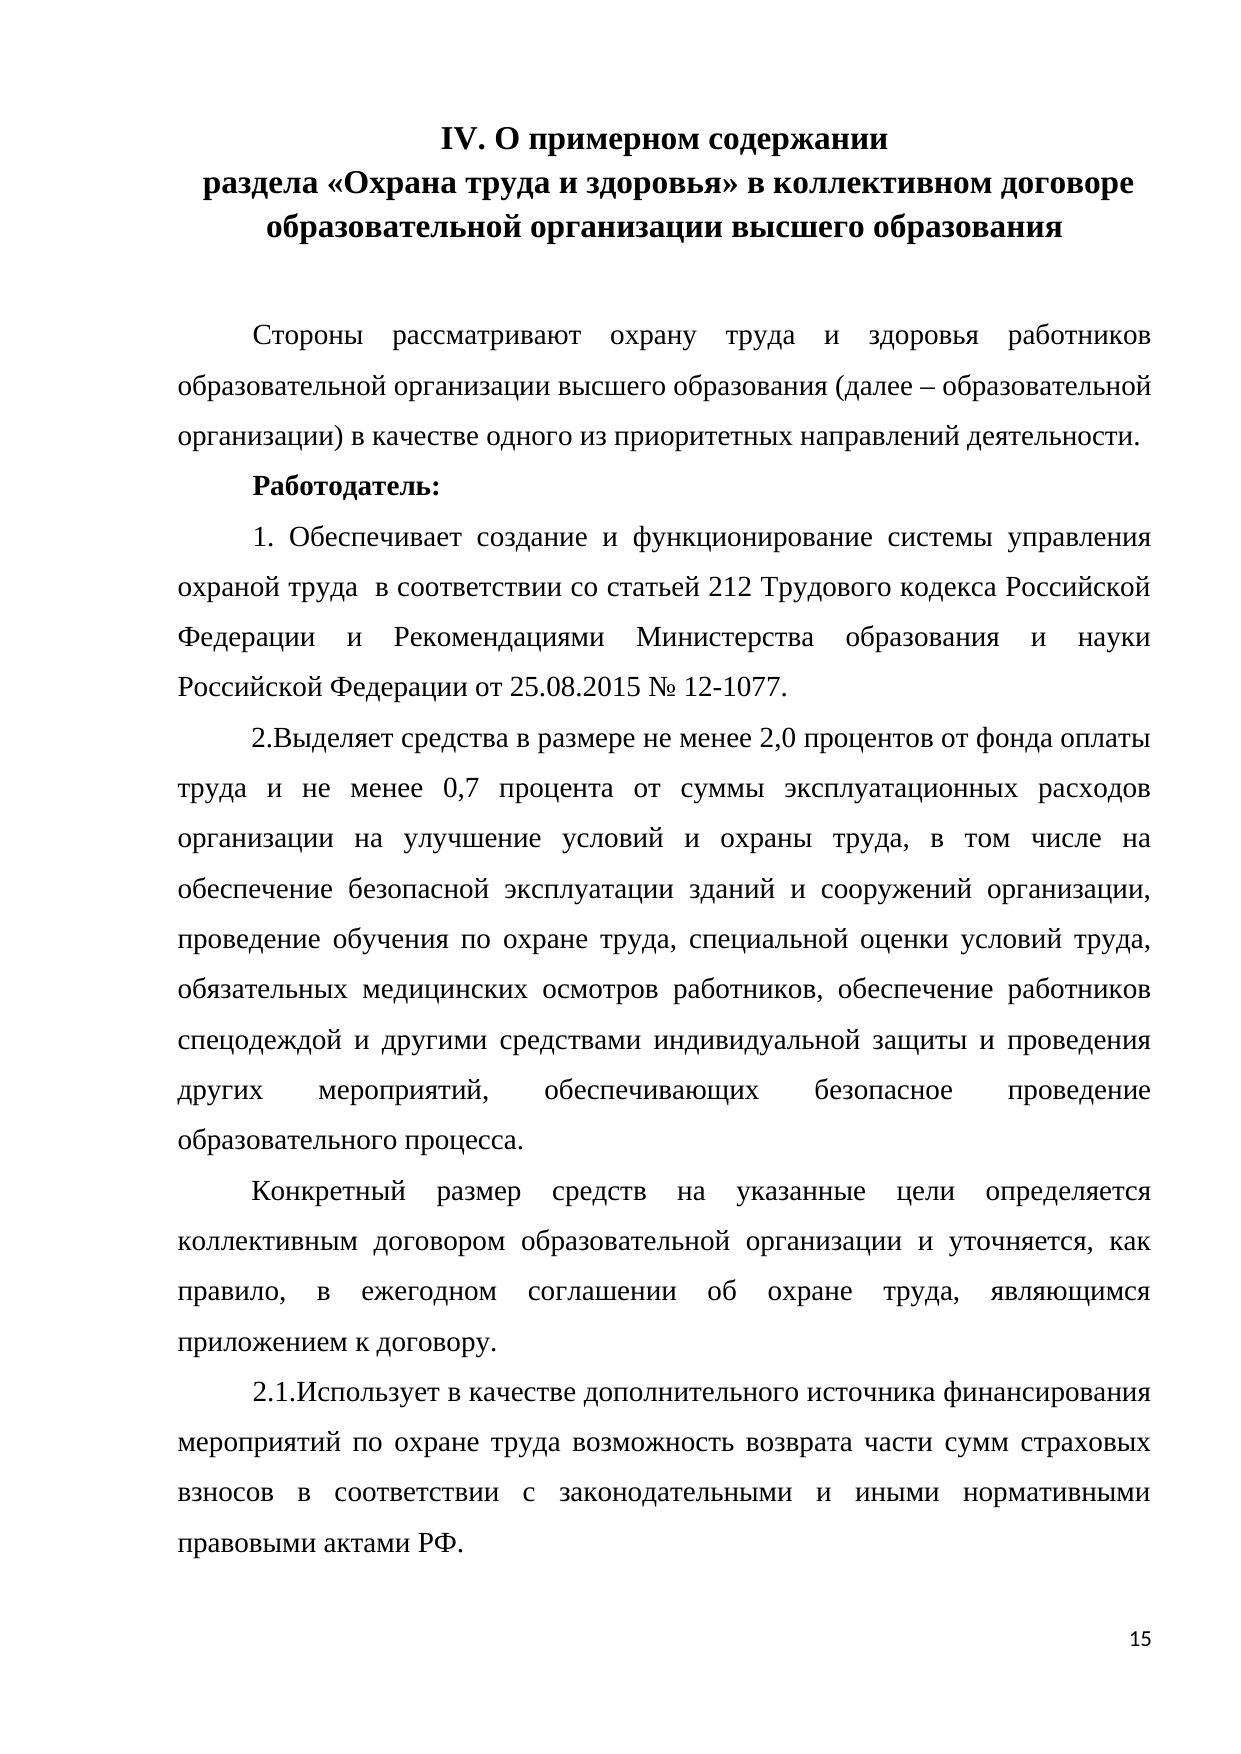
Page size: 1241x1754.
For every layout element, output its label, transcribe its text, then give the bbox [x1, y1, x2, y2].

text раздела «Охрана труда и здоровья» в коллективном договоре образовательной организации высшего образования [177, 162, 1152, 244]
text Работодатель: [177, 468, 1152, 502]
text 1. Обеспечивает создание и функционирование системы управления охраной труда в соответствии со статьей 212 Трудового кодекса Российской Федерации и Рекомендациями Министерства образования и науки Российской Федерации от 25.08.2015 № 12-1077. [177, 519, 1152, 703]
text IV. О примерном содержании [177, 118, 1152, 156]
text Конкретный размер средств на указанные цели определяется коллективным договором образовательной организации и уточняется, как правило, в ежегодном соглашении об охране труда, являющимся приложением к договору. [177, 1173, 1152, 1357]
text 2.Выделяет средства в размере не менее 2,0 процентов от фонда оплаты труда и не менее 0,7 процента от суммы эксплуатационных расходов организации на улучшение условий и охраны труда, в том числе на обеспечение безопасной эксплуатации зданий и сооружений организации, проведение обучения по охране труда, специальной оценки условий труда, обязательных медицинских осмотров работников, обеспечение работников спецодеждой и другими средствами индивидуальной защиты и проведения других мероприятий, обеспечивающих безопасное проведение образовательного процесса. [177, 720, 1152, 1156]
text 2.1.Использует в качестве дополнительного источника финансирования мероприятий по охране труда возможность возврата части сумм страховых взносов в соответствии с законодательными и иными нормативными правовыми актами РФ. [177, 1374, 1152, 1558]
text Стороны рассматривают охрану труда и здоровья работников образовательной организации высшего образования (далее – образовательной организации) в качестве одного из приоритетных направлений деятельности. [177, 317, 1152, 452]
